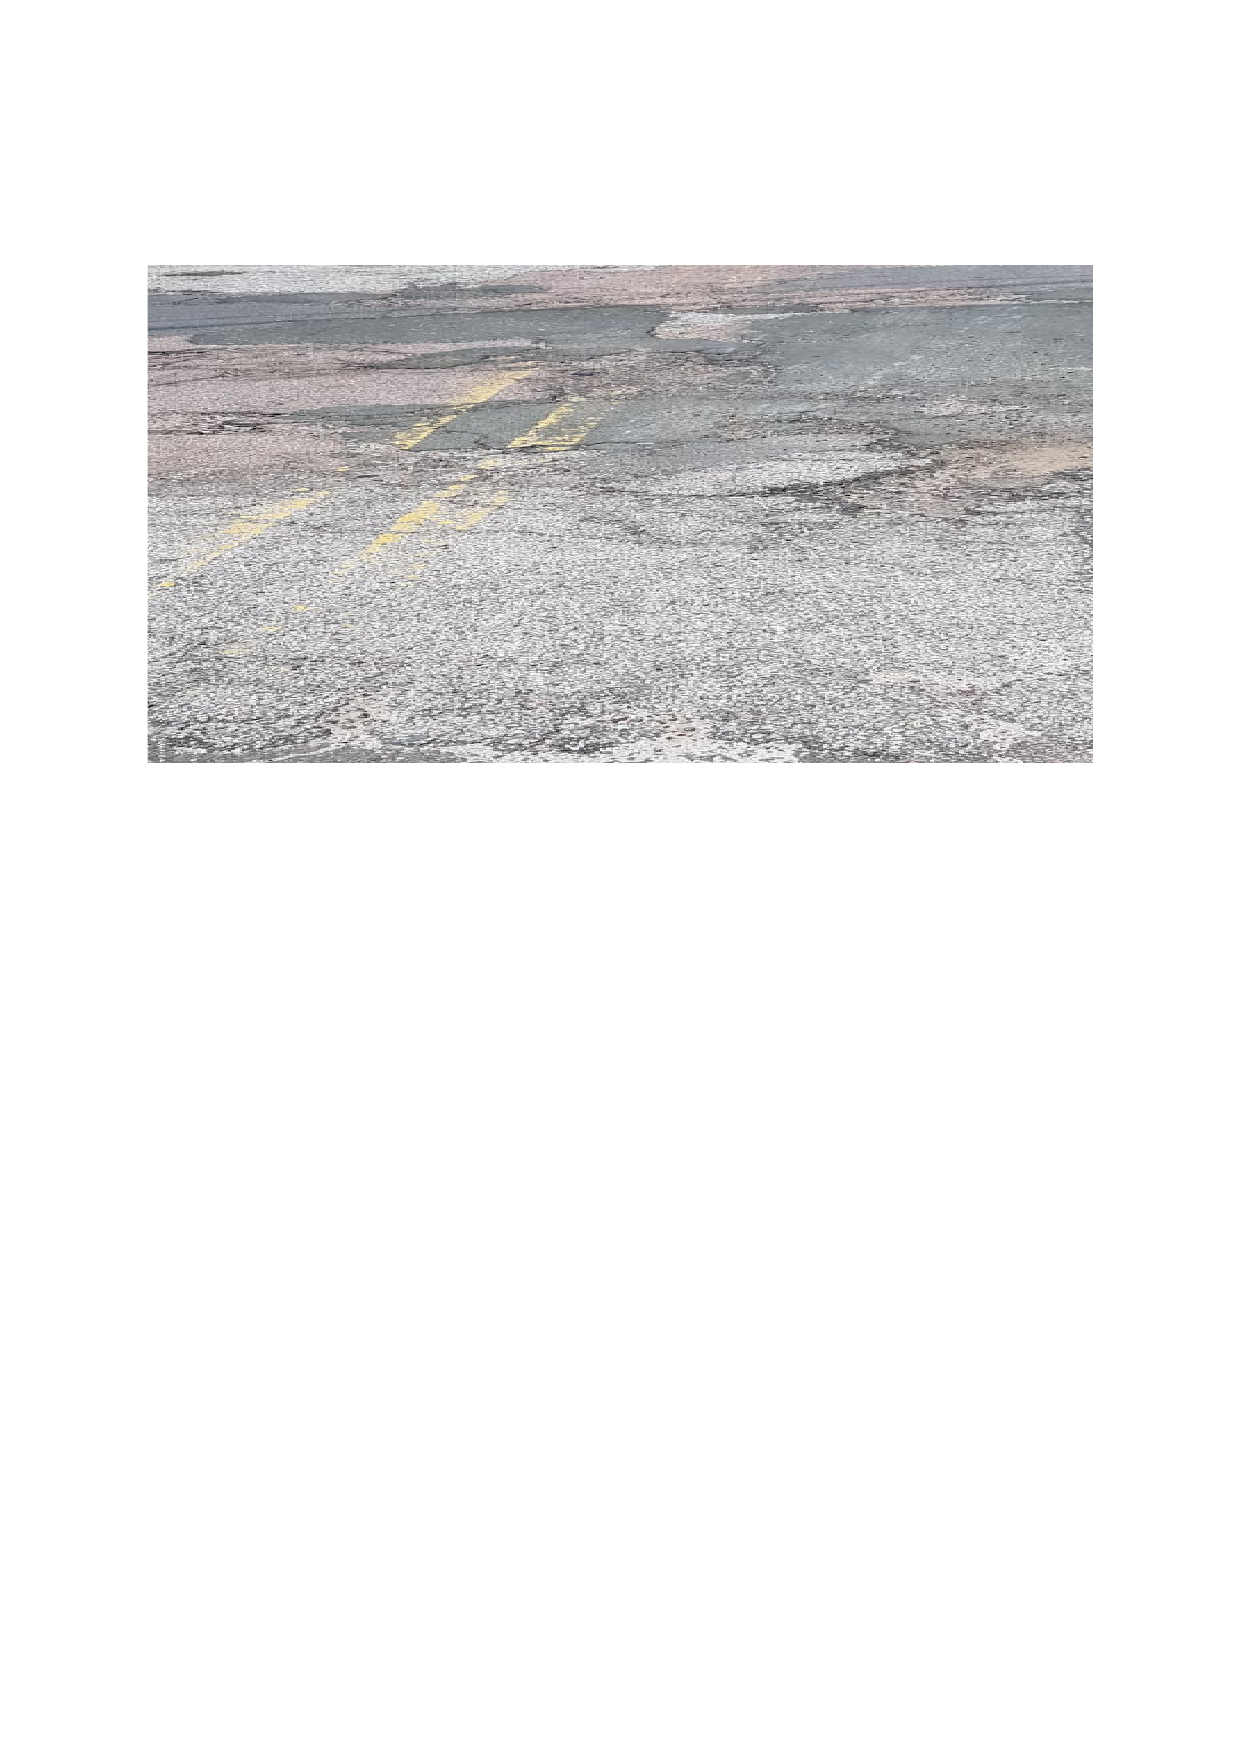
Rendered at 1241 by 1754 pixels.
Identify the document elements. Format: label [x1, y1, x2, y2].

picture [147, 265, 1093, 763]
